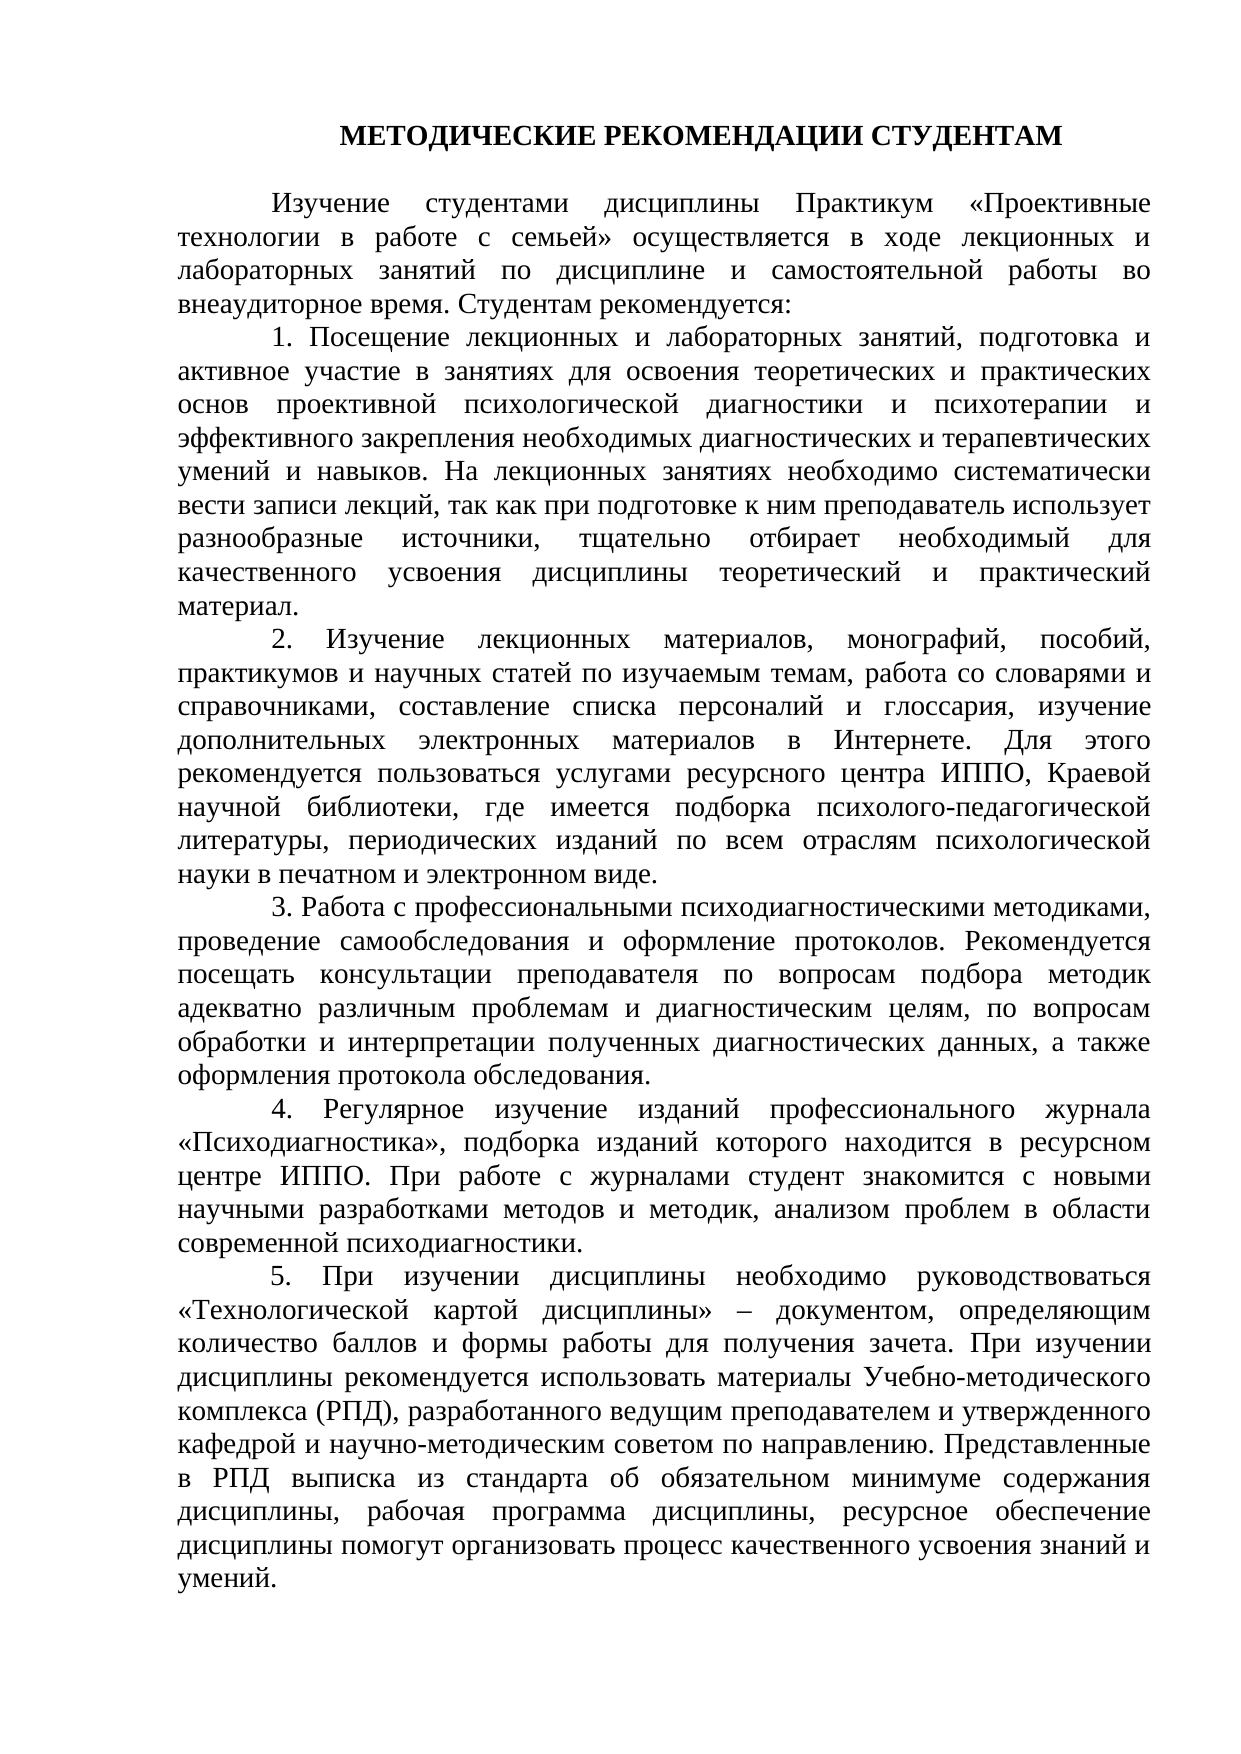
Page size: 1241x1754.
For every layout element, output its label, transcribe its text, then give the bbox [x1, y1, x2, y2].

text Изучение студентами дисциплины Практикум «Проективные технологии в работе с семьей» осуществляется в ходе лекционных и лабораторных занятий по дисциплине и самостоятельной работы во внеаудиторное время. Студентам рекомендуется: [177, 185, 1152, 319]
text 3. Работа с профессиональными психодиагностическими методиками, проведение самообследования и оформление протоколов. Рекомендуется посещать консультации преподавателя по вопросам подбора методик адекватно различным проблемам и диагностическим целям, по вопросам обработки и интерпретации полученных диагностических данных, а также оформления протокола обследования. [177, 889, 1152, 1091]
text 1. Посещение лекционных и лабораторных занятий, подготовка и активное участие в занятиях для освоения теоретических и практических основ проективной психологической диагностики и психотерапии и эффективного закрепления необходимых диагностических и терапевтических умений и навыков. На лекционных занятиях необходимо систематически вести записи лекций, так как при подготовке к ним преподаватель использует разнообразные источники, тщательно отбирает необходимый для качественного усвоения дисциплины теоретический и практический материал. [177, 319, 1152, 621]
text 2. Изучение лекционных материалов, монографий, пособий, практикумов и научных статей по изучаемым темам, работа со словарями и справочниками, составление списка персоналий и глоссария, изучение дополнительных электронных материалов в Интернете. Для этого рекомендуется пользоваться услугами ресурсного центра ИППО, Краевой научной библиотеки, где имеется подборка психолого-педагогической литературы, периодических изданий по всем отраслям психологической науки в печатном и электронном виде. [177, 621, 1152, 889]
text МЕТОДИЧЕСКИЕ РЕКОМЕНДАЦИИ СТУДЕНТАМ [177, 118, 1152, 152]
text 4. Регулярное изучение изданий профессионального журнала «Психодиагностика», подборка изданий которого находится в ресурсном центре ИППО. При работе с журналами студент знакомится с новыми научными разработками методов и методик, анализом проблем в области современной психодиагностики. [177, 1091, 1152, 1258]
text 5. При изучении дисциплины необходимо руководствоваться «Технологической картой дисциплины» – документом, определяющим количество баллов и формы работы для получения зачета. При изучении дисциплины рекомендуется использовать материалы Учебно-методического комплекса (РПД), разработанного ведущим преподавателем и утвержденного кафедрой и научно-методическим советом по направлению. Представленные в РПД выписка из стандарта об обязательном минимуме содержания дисциплины, рабочая программа дисциплины, ресурсное обеспечение дисциплины помогут организовать процесс качественного усвоения знаний и умений. [177, 1258, 1152, 1594]
